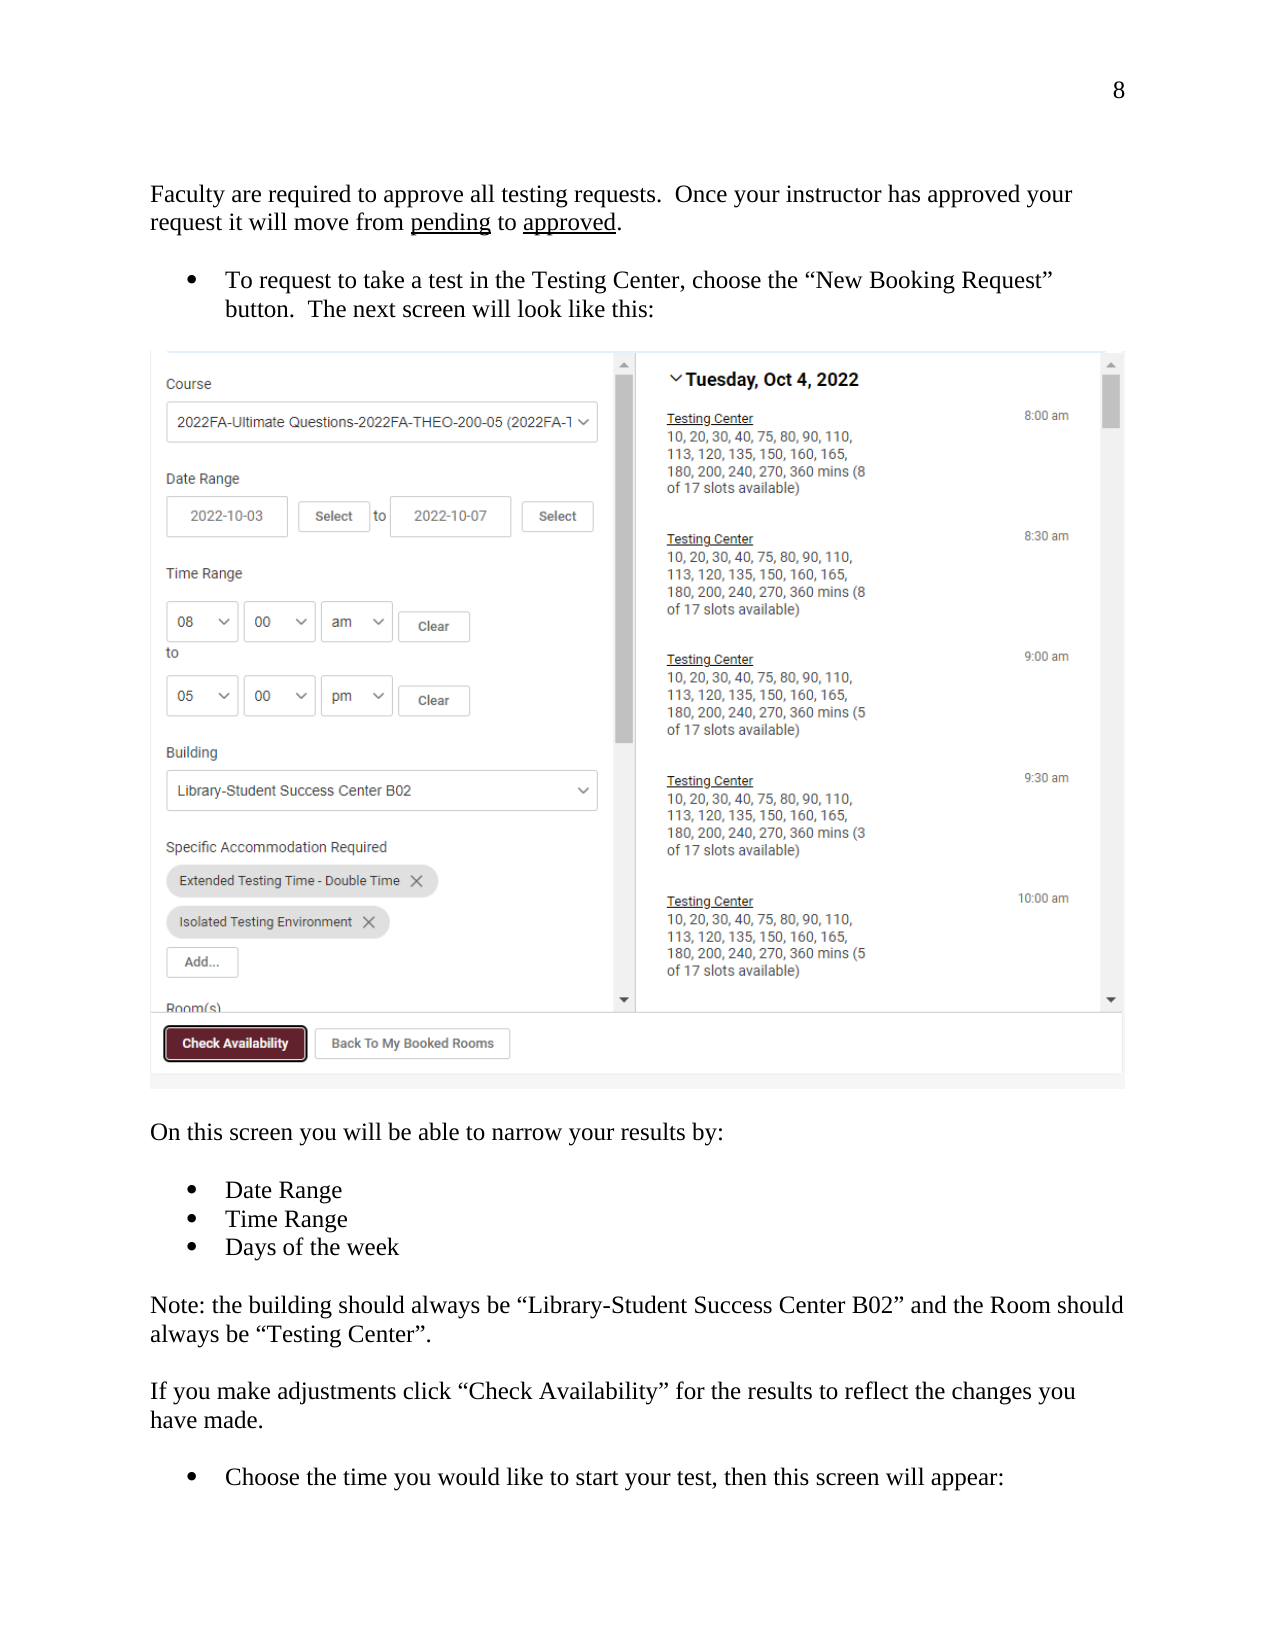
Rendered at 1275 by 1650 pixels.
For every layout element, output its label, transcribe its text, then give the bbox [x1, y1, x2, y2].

list Days of the week [187, 1232, 1125, 1261]
list To request to take a test in the Testing Center, choose the “New Booking Request” button. The next screen will look like this: [187, 265, 1125, 322]
text If you make adjustments click “Check Availability” for the results to reflect the changes you have made. [150, 1376, 1125, 1434]
text Note: the building should always be “Library-Student Success Center B02” and the Room should always be “Testing Center”. [150, 1290, 1125, 1347]
list Time Range [187, 1204, 1125, 1232]
text On this screen you will be able to narrow your results by: [150, 1117, 1125, 1146]
list Choose the time you would like to start your test, then this screen will appear: [187, 1462, 1125, 1491]
text Faculty are required to approve all testing requests. Once your instructor has approved your request it will move from pending to approved. [150, 179, 1125, 236]
list Date Range [187, 1175, 1125, 1204]
picture [150, 351, 1125, 1089]
